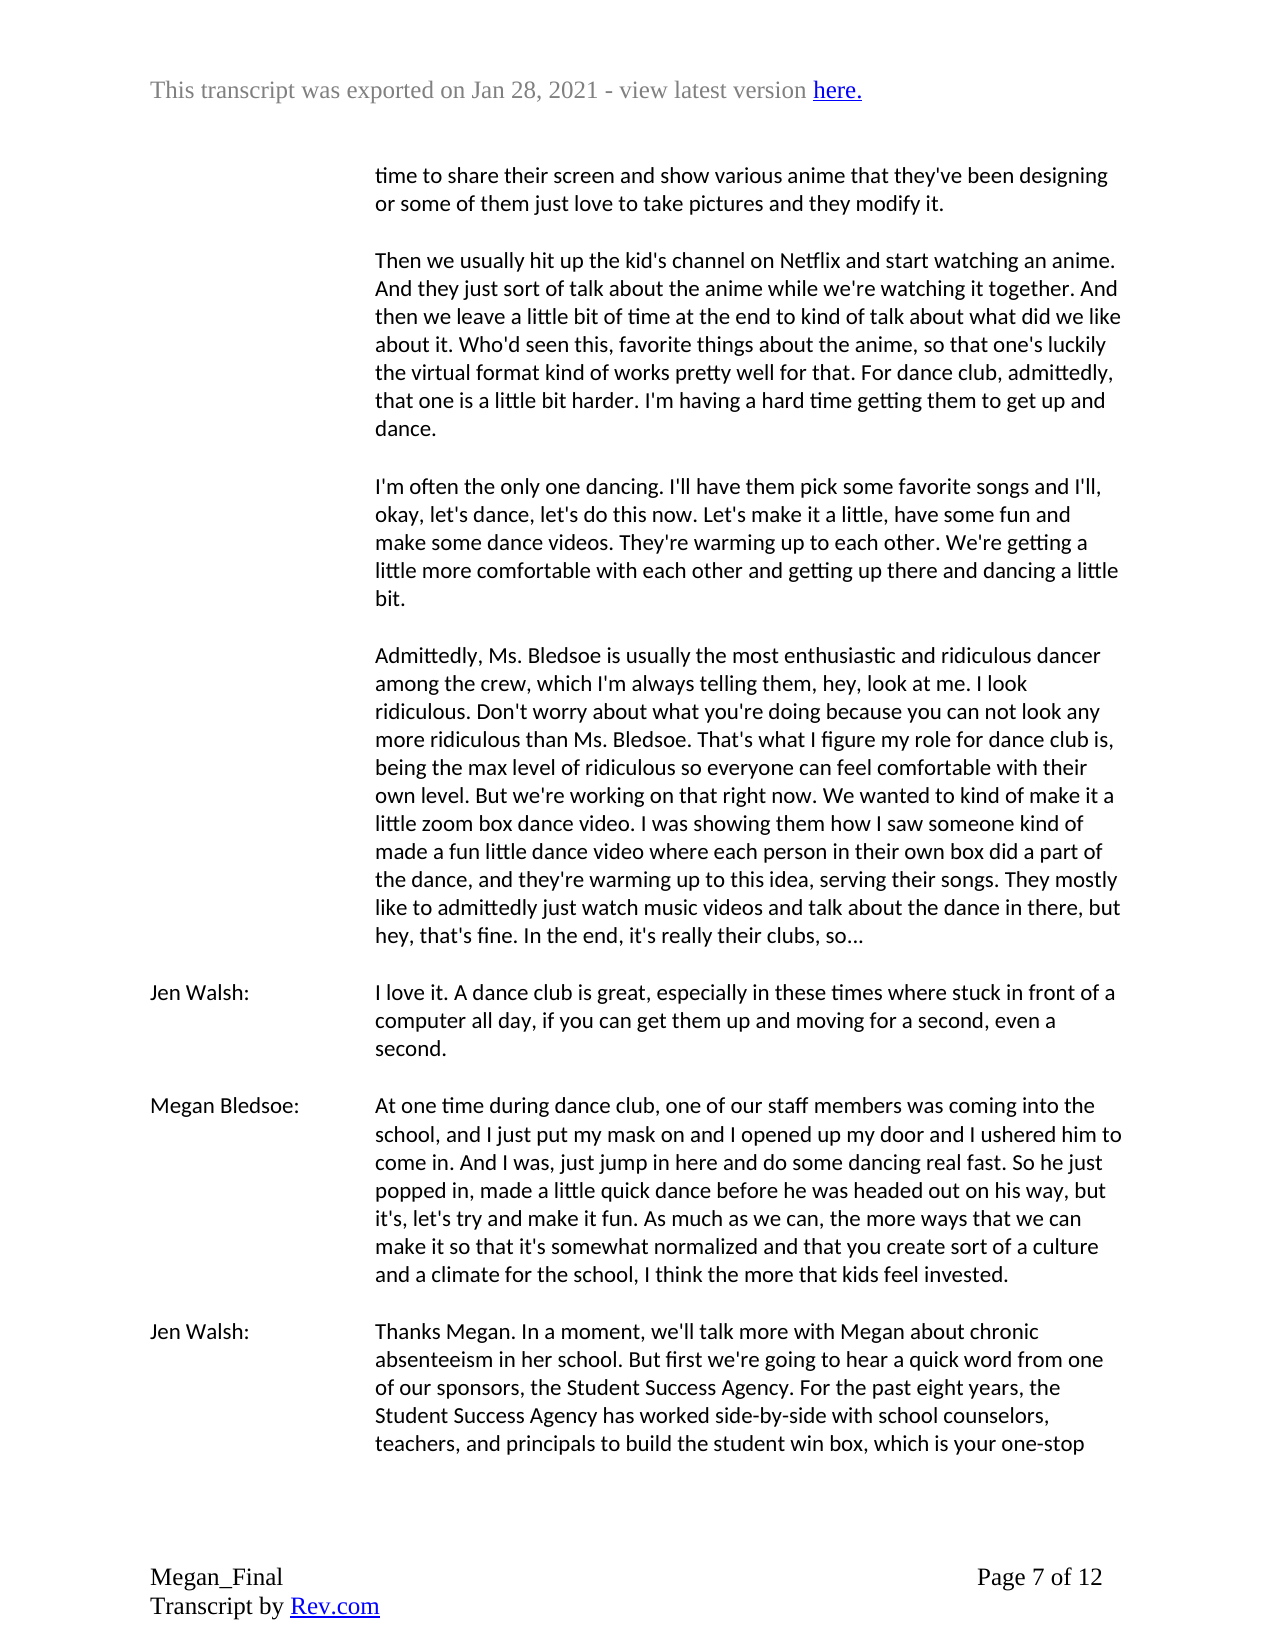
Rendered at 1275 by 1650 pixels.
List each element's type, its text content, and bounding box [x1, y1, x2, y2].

text I'm often the only one dancing. I'll have them pick some favorite songs and I'll, okay, let's dance, let's do this now. Let's make it a little, have some fun and make some dance videos. They're warming up to each other. We're getting a little more comfortable with each other and getting up there and dancing a little bit. [150, 472, 1125, 612]
text Then we usually hit up the kid's channel on Netflix and start watching an anime. And they just sort of talk about the anime while we're watching it together. And then we leave a little bit of time at the end to kind of talk about what did we like about it. Who'd seen this, favorite things about the anime, so that one's luckily the virtual format kind of works pretty well for that. For dance club, admittedly, that one is a little bit harder. I'm having a hard time getting them to get up and dance. [150, 246, 1125, 443]
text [150, 1317, 1125, 1457]
text Jen Walsh: I love it. A dance club is great, especially in these times where stuck in front of a computer all day, if you can get them up and moving for a second, even a second. [150, 978, 1125, 1062]
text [150, 161, 1125, 217]
text Admittedly, Ms. Bledsoe is usually the most enthusiastic and ridiculous dancer among the crew, which I'm always telling them, hey, look at me. I look ridiculous. Don't worry about what you're doing because you can not look any more ridiculous than Ms. Bledsoe. That's what I figure my role for dance club is, being the max level of ridiculous so everyone can feel comfortable with their own level. But we're working on that right now. We wanted to kind of make it a little zoom box dance video. I was showing them how I saw someone kind of made a fun little dance video where each person in their own box did a part of the dance, and they're warming up to this idea, serving their songs. They mostly like to admittedly just watch music videos and talk about the dance in there, but hey, that's fine. In the end, it's really their clubs, so... [150, 641, 1125, 949]
text Megan Bledsoe: At one time during dance club, one of our staff members was coming into the school, and I just put my mask on and I opened up my door and I ushered him to come in. And I was, just jump in here and do some dancing real fast. So he just popped in, made a little quick dance before he was headed out on his way, but it's, let's try and make it fun. As much as we can, the more ways that we can make it so that it's somewhat normalized and that you create sort of a culture and a climate for the school, I think the more that kids feel invested. [150, 1092, 1125, 1288]
